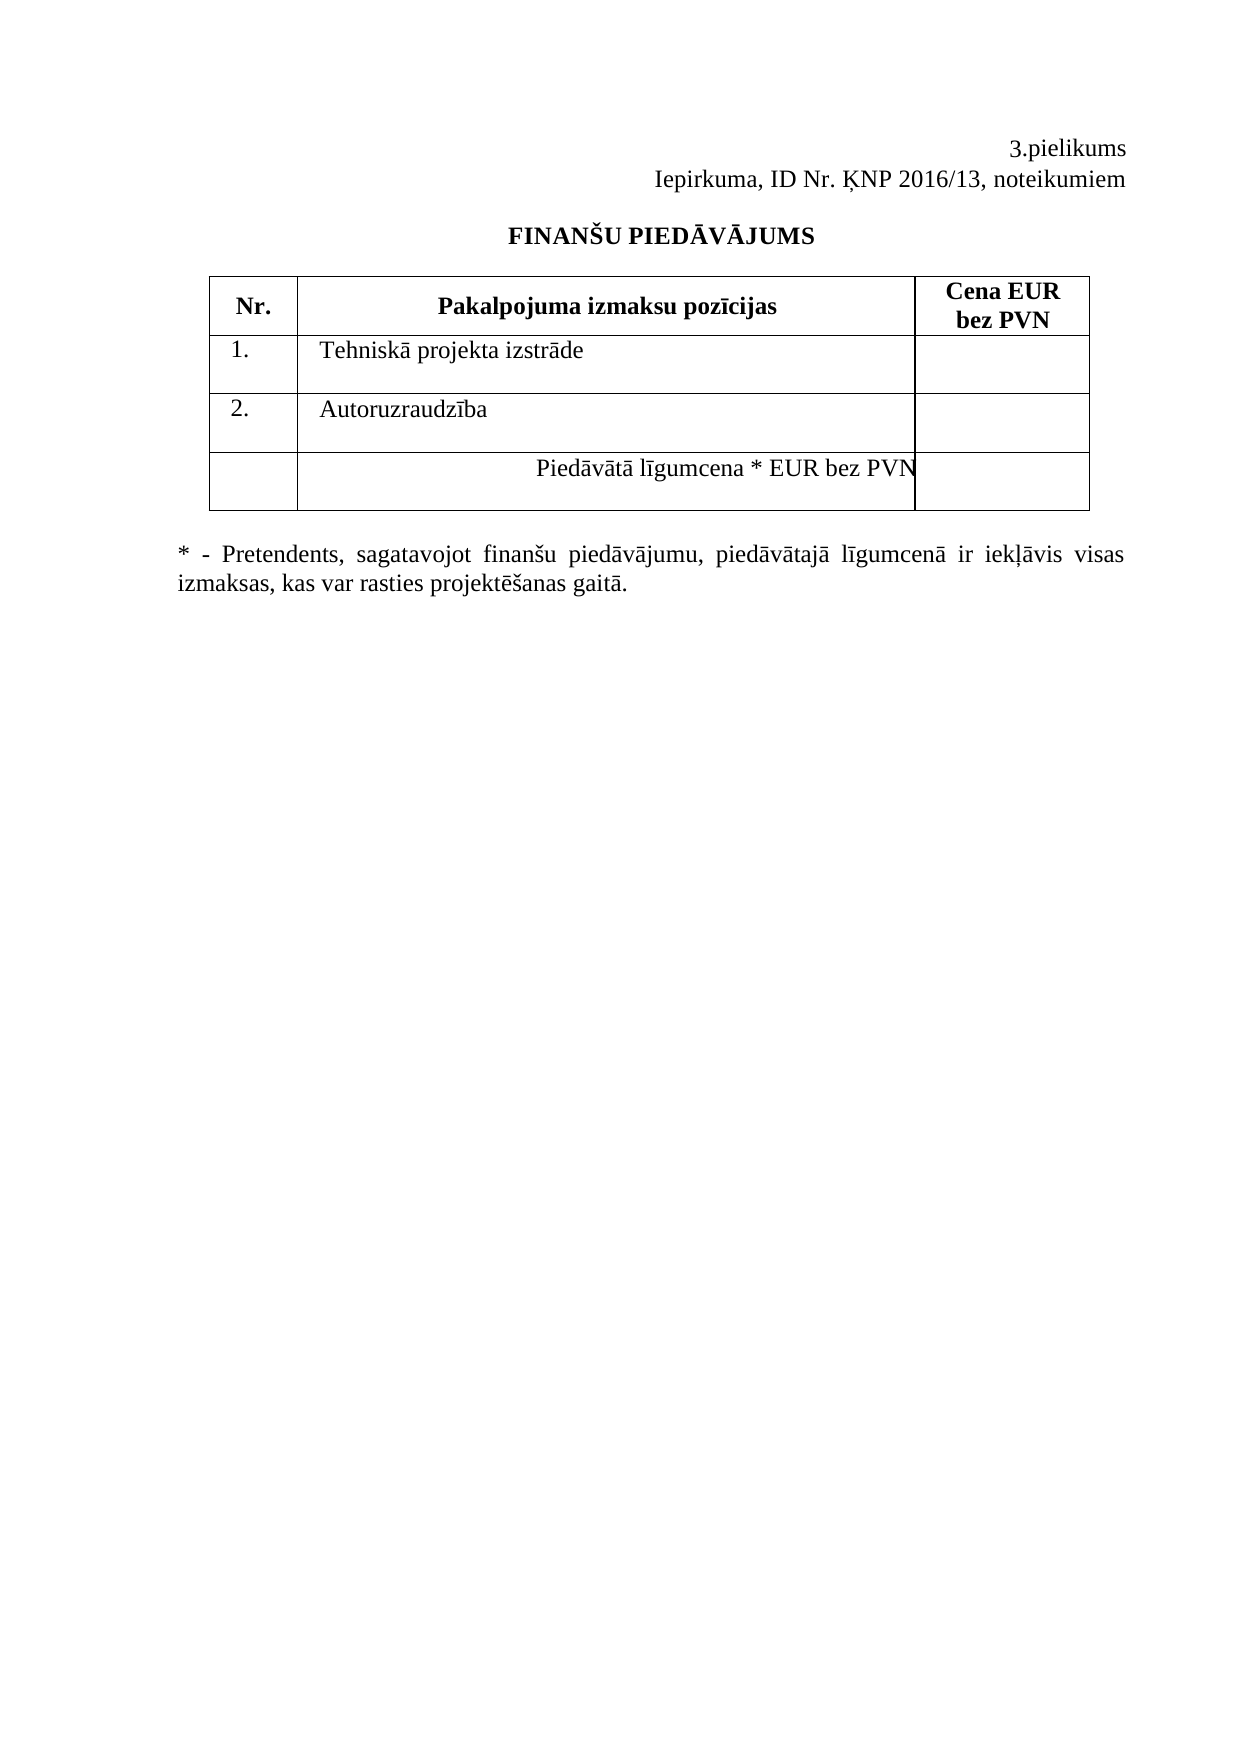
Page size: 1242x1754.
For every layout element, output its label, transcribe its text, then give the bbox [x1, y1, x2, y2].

table_header Pakalpojuma izmaksu pozīcijas [298, 277, 914, 334]
table_cell [916, 453, 1089, 510]
text FINANŠU PIEDĀVĀJUMS [196, 221, 1126, 250]
text * - Pretendents, sagatavojot finanšu piedāvājumu, piedāvātajā līgumcenā ir iekļāvis visas [177, 539, 1124, 568]
table_cell [916, 394, 1089, 452]
table_cell [210, 453, 297, 510]
table_header Nr. [210, 277, 297, 334]
table_cell Tehniskā projekta izstrāde [298, 336, 914, 393]
text 3.pielikums [167, 133, 1126, 163]
table_cell 1. [210, 336, 297, 393]
table_cell 2. [210, 394, 297, 452]
table_header Cena EUR bez PVN [916, 277, 1089, 334]
text izmaksas, kas var rasties projektēšanas gaitā. [177, 568, 1124, 597]
text Iepirkuma, ID Nr. ĶNP 2016/13, noteikumiem [491, 163, 1126, 193]
table_cell Piedāvātā līgumcena * EUR bez PVN [298, 453, 914, 510]
table_cell [916, 336, 1089, 393]
table_cell Autoruzraudzība [298, 394, 914, 452]
